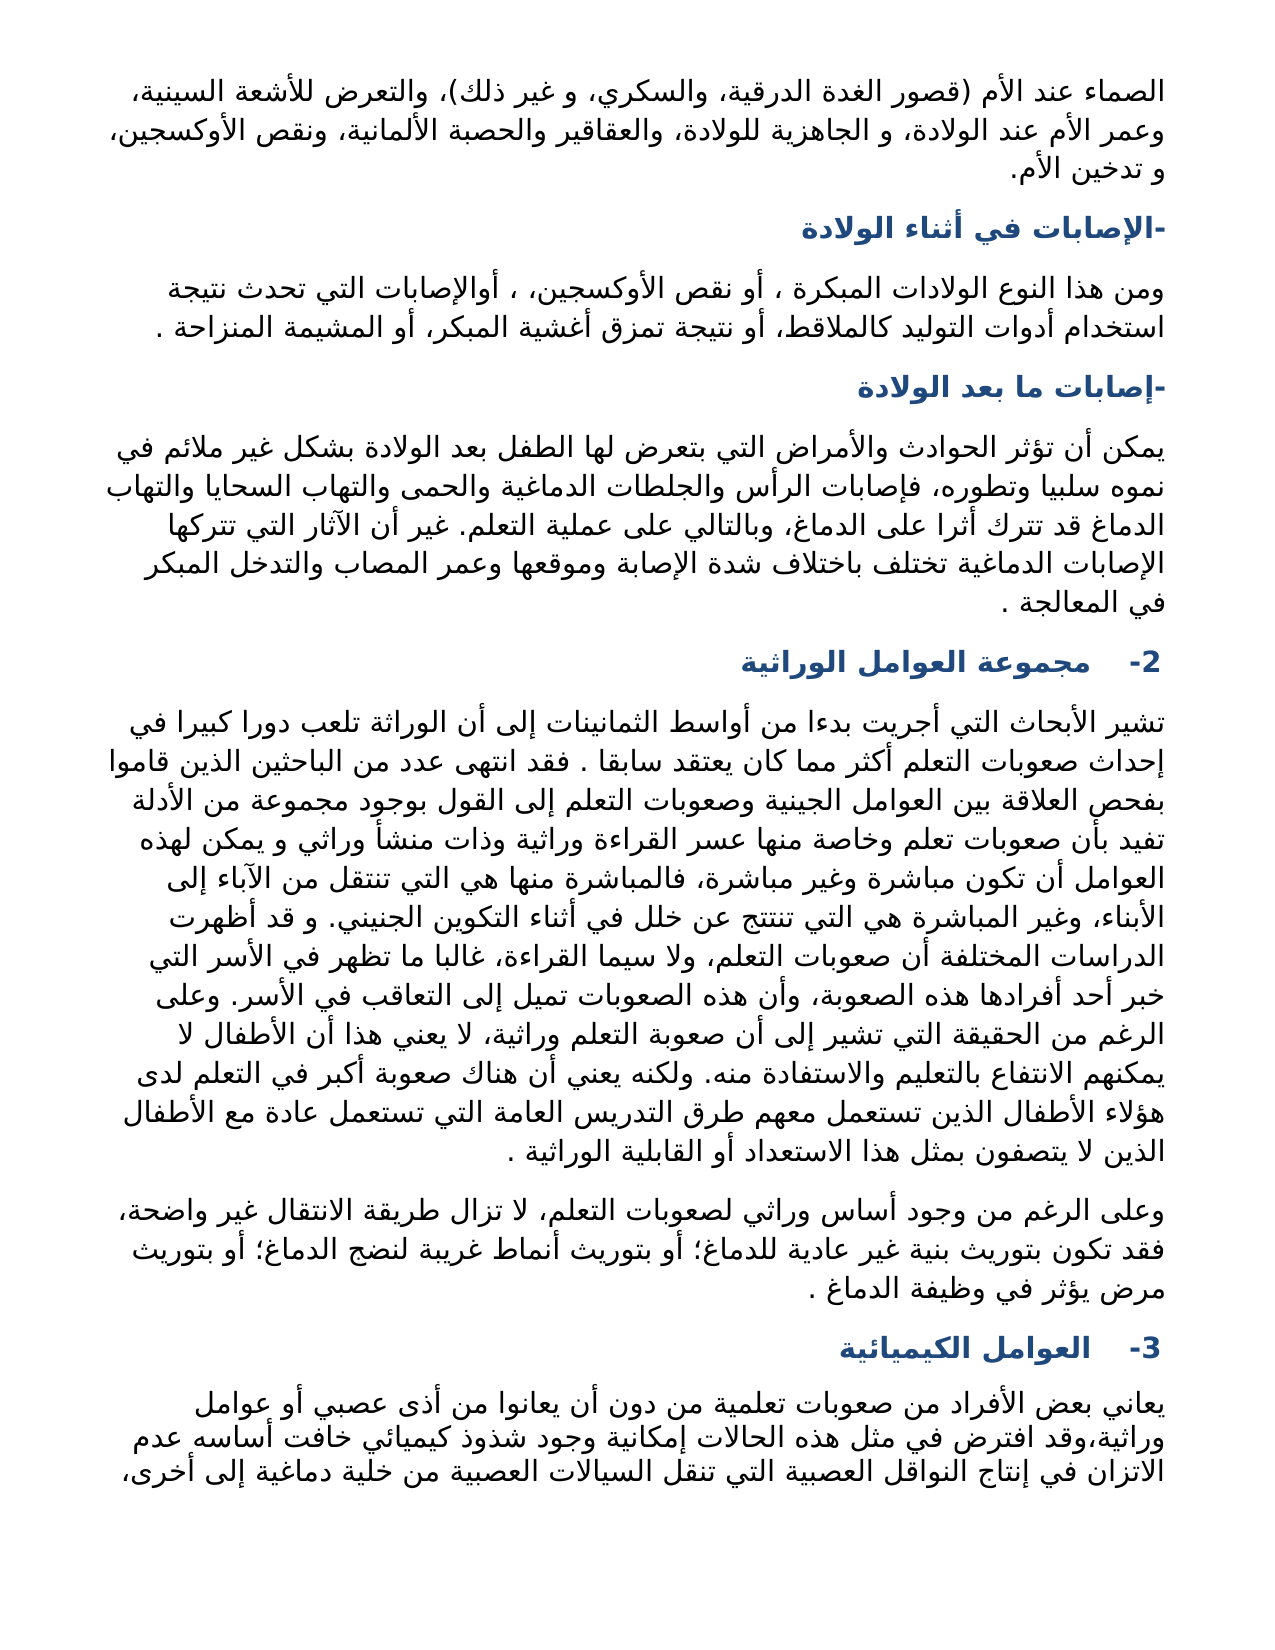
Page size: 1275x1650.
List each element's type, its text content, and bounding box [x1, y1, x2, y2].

text ومن هذا النوع الولادات المبكرة ، أو نقص الأوكسجين، ، أوالإصابات التي تحدث نتيجة استخدام أدوات التوليد كالملاقط، أو نتيجة تمزق أغشية المبكر، أو المشیمة المنزاحة . [103, 271, 1167, 344]
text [103, 1386, 1167, 1488]
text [103, 74, 1167, 186]
text وعلى الرغم من وجود أساس وراثي لصعوبات التعلم، لا تزال طریقة الانتقال غیر واضحة، فقد تكون بتوریث بنیة غیر عادیة للدماغ؛ أو بتوریث أنماط غریبة لنضج الدماغ؛ أو بتوریث مرض یؤثر في وظیفة الدماغ . [103, 1194, 1167, 1306]
list مجموعة العوامل الوراثیة [103, 646, 1129, 679]
text يمكن أن تؤثر الحوادث والأمراض التي بتعرض لها الطفل بعد الولادة بشكل غير ملائم في نموه سلبيا وتطوره، فإصابات الرأس والجلطات الدماغية والحمى والتهاب السحايا والتهاب الدماغ قد تترك أثرا على الدماغ، وبالتالي على عملیة التعلم. غیر أن الآثار التي تتركها الإصابات الدماغیة تختلف باختلاف شدة الإصابة وموقعها وعمر المصاب والتدخل المبكر في المعالجة . [103, 430, 1167, 620]
text -إصابات ما بعد الولادة [103, 370, 1167, 404]
list العوامل الكیمیائیة [103, 1331, 1129, 1365]
text تشیر الأبحاث التي أجریت بدءا من أواسط الثمانينات إلى أن الوراثة تلعب دورا كبيرا في إحداث صعوبات التعلم أكثر مما كان یعتقد سابقا . فقد انتهى عدد من الباحثین الذین قاموا بفحص العلاقة بین العوامل الجینیة وصعوبات التعلم إلى القول بوجود مجموعة من الأدلة تفید بأن صعوبات تعلم وخاصة منها عسر القراءة وراثیة وذات منشأ وراثي و یمكن لهذه العوامل أن تكون مباشرة وغیر مباشرة، فالمباشرة منها هي التي تنتقل من الآباء إلى الأبناء، وغیر المباشرة هي التي تنتتج عن خلل في أثناء التكوین الجنیني. و قد أظهرت الدراسات المختلفة أن صعوبات التعلم، ولا سیما القراءة، غالبا ما تظهر في الأسر التي خبر أحد أفرادها هذه الصعوبة، وأن هذه الصعوبات تمیل إلى التعاقب في الأسر. وعلى الرغم من الحقیقة التي تشیر إلى أن صعوبة التعلم وراثیة، لا یعني هذا أن الأطفال لا یمكنهم الانتفاع بالتعلیم والاستفادة منه. ولكنه یعني أن هناك صعوبة أكبر في التعلم لدى هؤلاء الأطفال الذین تستعمل معهم طرق التدریس العامة التي تستعمل عادة مع الأطفال الذین لا یتصفون بمثل هذا الاستعداد أو القابلیة الوراثیة . [103, 705, 1167, 1168]
text -الإصابات في أثناء الولادة [103, 212, 1167, 246]
